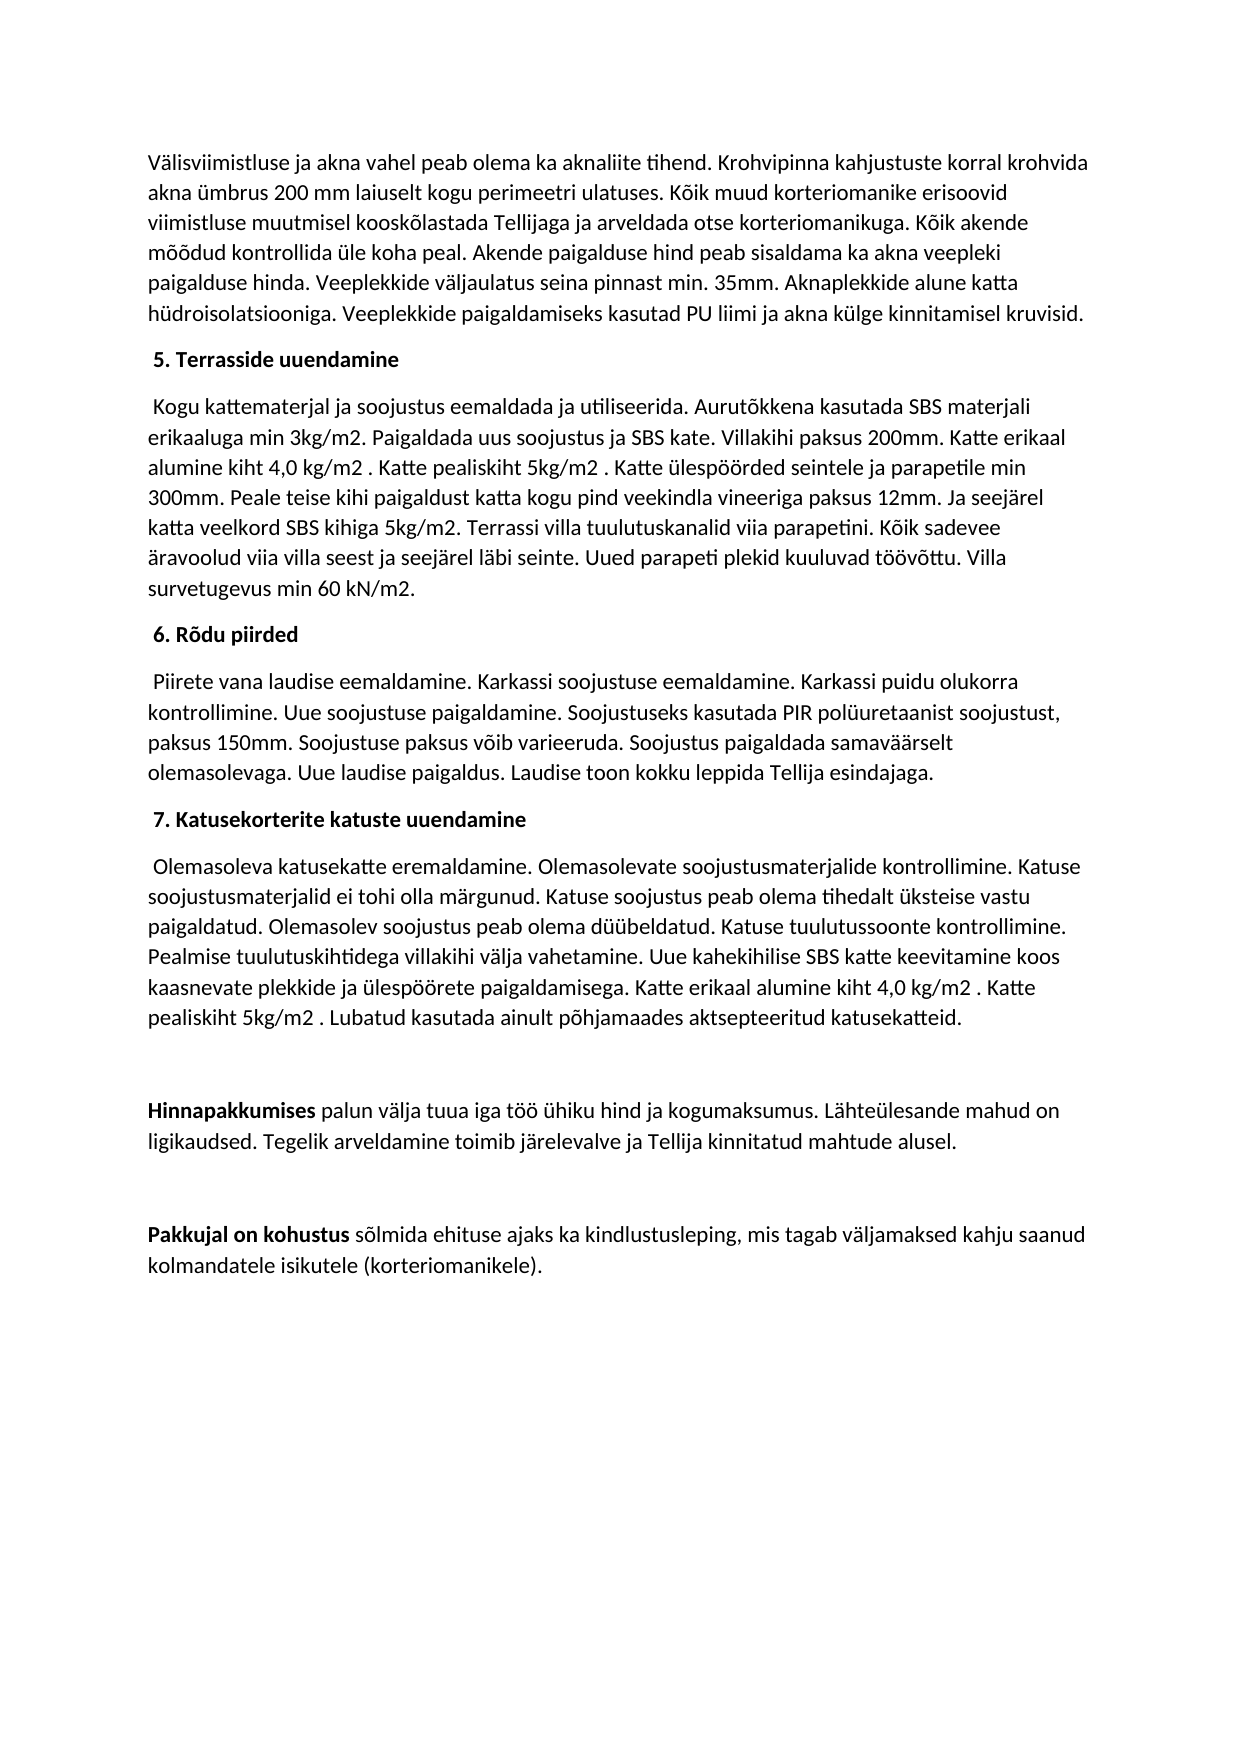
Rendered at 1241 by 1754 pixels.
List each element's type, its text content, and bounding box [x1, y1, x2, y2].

text 6. Rõdu piirded [148, 621, 1093, 648]
text Piirete vana laudise eemaldamine. Karkassi soojustuse eemaldamine. Karkassi puidu olukorra kontrollimine. Uue soojustuse paigaldamine. Soojustuseks kasutada PIR polüuretaanist soojustust, paksus 150mm. Soojustuse paksus võib varieeruda. Soojustus paigaldada samaväärselt olemasolevaga. Uue laudise paigaldus. Laudise toon kokku leppida Tellija esindajaga. [148, 667, 1093, 786]
text Hinnapakkumises palun välja tuua iga töö ühiku hind ja kogumaksumus. Lähteülesande mahud on ligikaudsed. Tegelik arveldamine toimib järelevalve ja Tellija kinnitatud mahtude alusel. [148, 1097, 1093, 1155]
text Pakkujal on kohustus sõlmida ehituse ajaks ka kindlustusleping, mis tagab väljamaksed kahju saanud kolmandatele isikutele (korteriomanikele). [148, 1221, 1093, 1279]
text 5. Terrasside uuendamine [148, 346, 1093, 373]
text Kogu kattematerjal ja soojustus eemaldada ja utiliseerida. Aurutõkkena kasutada SBS materjali erikaaluga min 3kg/m2. Paigaldada uus soojustus ja SBS kate. Villakihi paksus 200mm. Katte erikaal alumine kiht 4,0 kg/m2 . Katte pealiskiht 5kg/m2 . Katte ülespöörded seintele ja parapetile min 300mm. Peale teise kihi paigaldust katta kogu pind veekindla vineeriga paksus 12mm. Ja seejärel katta veelkord SBS kihiga 5kg/m2. Terrassi villa tuulutuskanalid viia parapetini. Kõik sadevee äravoolud viia villa seest ja seejärel läbi seinte. Uued parapeti plekid kuuluvad töövõttu. Villa survetugevus min 60 kN/m2. [148, 392, 1093, 602]
text Olemasoleva katusekatte eremaldamine. Olemasolevate soojustusmaterjalide kontrollimine. Katuse soojustusmaterjalid ei tohi olla märgunud. Katuse soojustus peab olema tihedalt üksteise vastu paigaldatud. Olemasolev soojustus peab olema düübeldatud. Katuse tuulutussoonte kontrollimine. Pealmise tuulutuskihtidega villakihi välja vahetamine. Uue kahekihilise SBS katte keevitamine koos kaasnevate plekkide ja ülespöörete paigaldamisega. Katte erikaal alumine kiht 4,0 kg/m2 . Katte pealiskiht 5kg/m2 . Lubatud kasutada ainult põhjamaades aktsepteeritud katusekatteid. [148, 852, 1093, 1031]
text 7. Katusekorterite katuste uuendamine [148, 805, 1093, 833]
text Välisviimistluse ja akna vahel peab olema ka aknaliite tihend. Krohvipinna kahjustuste korral krohvida akna ümbrus 200 mm laiuselt kogu perimeetri ulatuses. Kõik muud korteriomanike erisoovid viimistluse muutmisel kooskõlastada Tellijaga ja arveldada otse korteriomanikuga. Kõik akende mõõdud kontrollida üle koha peal. Akende paigalduse hind peab sisaldama ka akna veepleki paigalduse hinda. Veeplekkide väljaulatus seina pinnast min. 35mm. Aknaplekkide alune katta hüdroisolatsiooniga. Veeplekkide paigaldamiseks kasutad PU liimi ja akna külge kinnitamisel kruvisid. [148, 148, 1093, 327]
